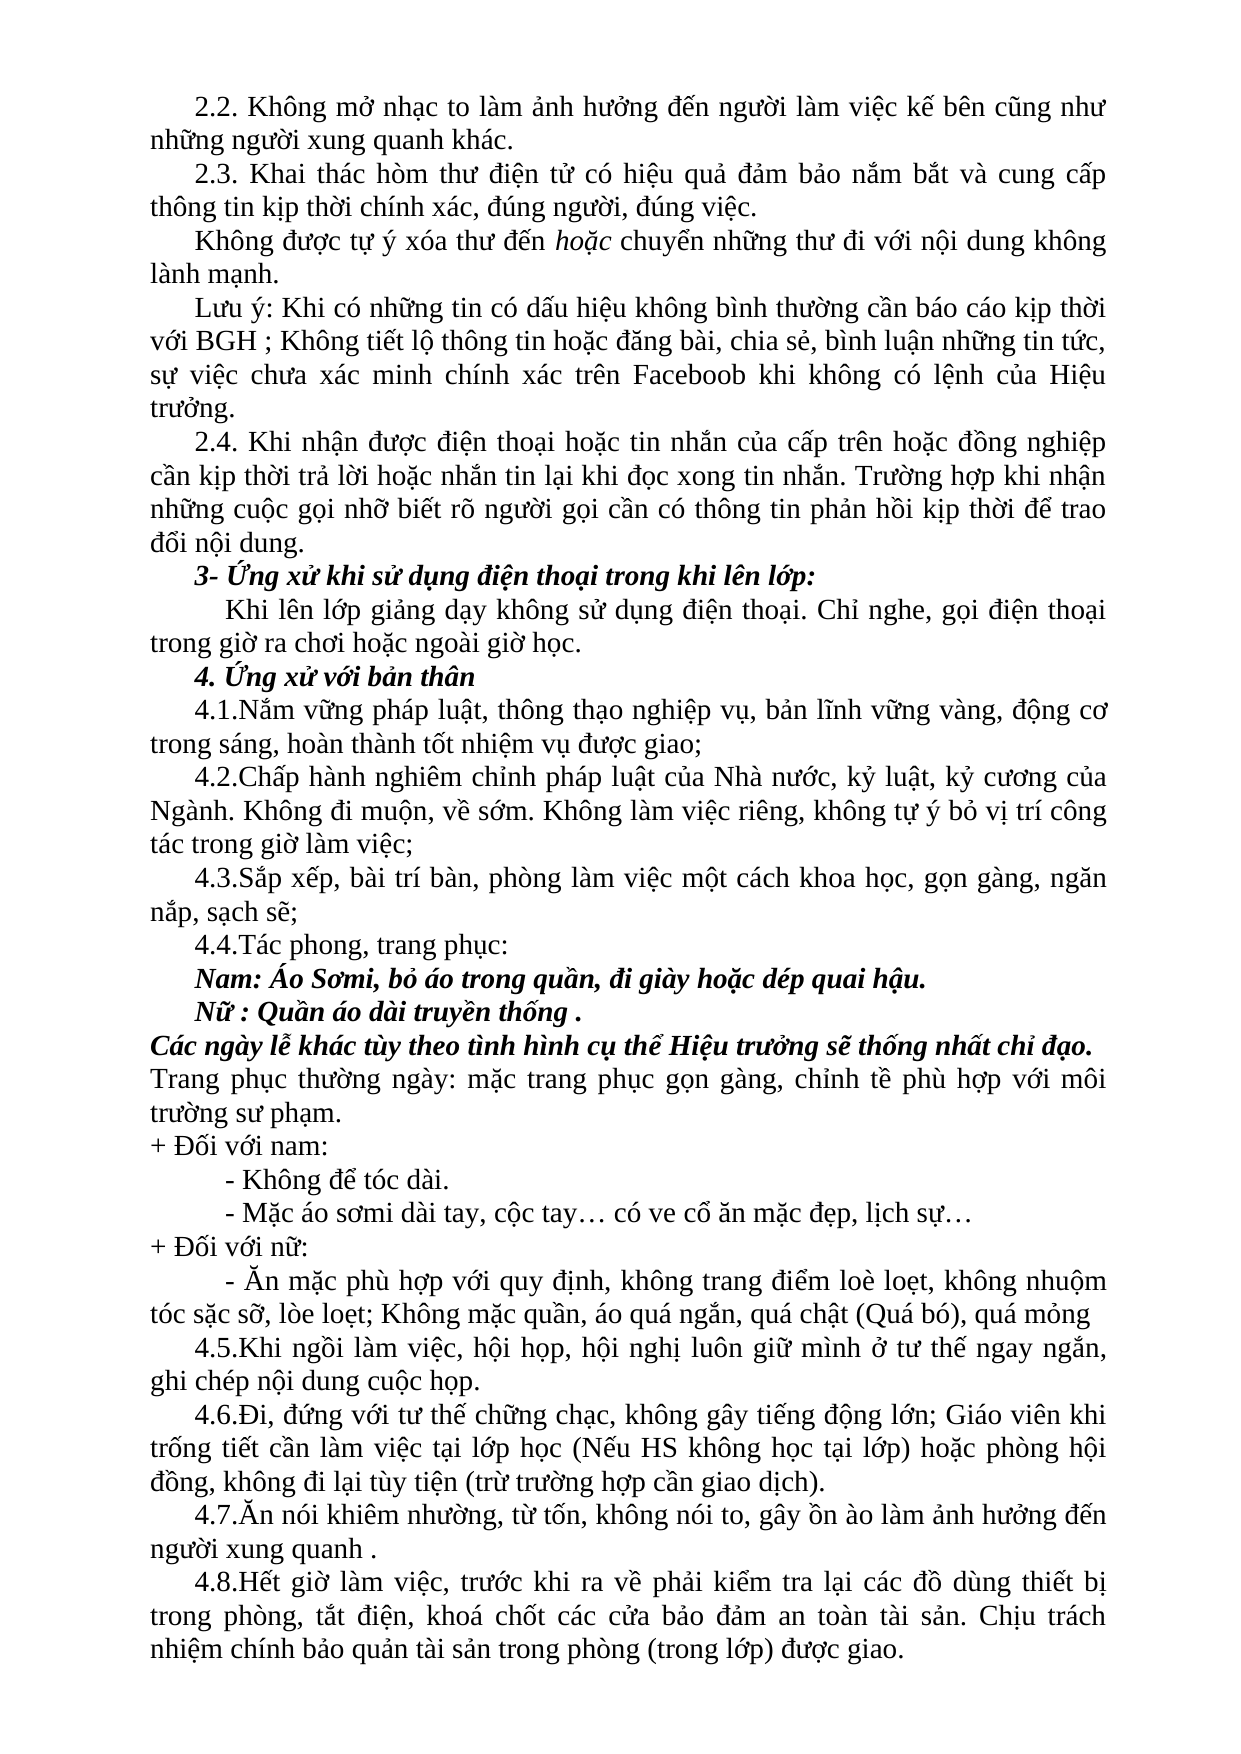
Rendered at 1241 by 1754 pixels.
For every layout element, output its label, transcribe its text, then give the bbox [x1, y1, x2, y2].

text Trang phục thường ngày: mặc trang phục gọn gàng, chỉnh tề phù hợp với môi trường sư phạm. [150, 1061, 1107, 1128]
text 4.4.Tác phong, trang phục: [150, 927, 1107, 961]
text + Đối với nữ: [150, 1229, 1107, 1263]
text 2.3. Khai thác hòm thư điện tử có hiệu quả đảm bảo nắm bắt và cung cấp thông tin kịp thời chính xác, đúng người, đúng việc. [150, 156, 1107, 223]
text Nam: Áo Sơmi, bỏ áo trong quần, đi giày hoặc dép quai hậu. [150, 961, 1107, 994]
list 4.6.Đi, đứng với tư thế chững chạc, không gây tiếng động lớn; Giáo viên khi trống tiết cần làm việc tại lớp học (Nếu HS không học tại lớp) hoặc phòng hội đồng, không đi lại tùy tiện (trừ trường hợp cần giao dịch). [150, 1397, 1107, 1497]
text Khi lên lớp giảng dạy không sử dụng điện thoại. Chỉ nghe, gọi điện thoại trong giờ ra chơi hoặc ngoài giờ học. [150, 592, 1107, 659]
text 3- Ứng xử khi sử dụng điện thoại trong khi lên lớp: [150, 558, 1107, 592]
list 4.7.Ăn nói khiêm nhường, từ tốn, không nói to, gây ồn ào làm ảnh hưởng đến người xung quanh . [150, 1497, 1107, 1564]
text - Ăn mặc phù hợp với quy định, không trang điểm loè loẹt, không nhuộm tóc sặc sỡ, lòe loẹt; Không mặc quần, áo quá ngắn, quá chật (Quá bó), quá mỏng [150, 1263, 1107, 1330]
list 4.8.Hết giờ làm việc, trước khi ra về phải kiểm tra lại các đồ dùng thiết bị trong phòng, tắt điện, khoá chốt các cửa bảo đảm an toàn tài sản. Chịu trách nhiệm chính bảo quản tài sản trong phòng (trong lớp) được giao. [150, 1564, 1107, 1665]
text Không được tự ý xóa thư đến hoặc chuyển những thư đi với nội dung không lành mạnh. [150, 223, 1107, 290]
text Lưu ý: Khi có những tin có dấu hiệu không bình thường cần báo cáo kịp thời với BGH ; Không tiết lộ thông tin hoặc đăng bài, chia sẻ, bình luận những tin tức, sự việc chưa xác minh chính xác trên Faceboob khi không có lệnh của Hiệu trưởng. [150, 290, 1107, 424]
text 4.5.Khi ngồi làm việc, hội họp, hội nghị luôn giữ mình ở tư thế ngay ngắn, ghi chép nội dung cuộc họp. [150, 1330, 1107, 1397]
text 2.4. Khi nhận được điện thoại hoặc tin nhắn của cấp trên hoặc đồng nghiệp cần kịp thời trả lời hoặc nhắn tin lại khi đọc xong tin nhắn. Trường hợp khi nhận những cuộc gọi nhỡ biết rõ người gọi cần có thông tin phản hồi kịp thời để trao đổi nội dung. [150, 424, 1107, 558]
text 4.2.Chấp hành nghiêm chỉnh pháp luật của Nhà nước, kỷ luật, kỷ cương của Ngành. Không đi muộn, về sớm. Không làm việc riêng, không tự ý bỏ vị trí công tác trong giờ làm việc; [150, 759, 1107, 860]
text Các ngày lễ khác tùy theo tình hình cụ thể Hiệu trưởng sẽ thống nhất chỉ đạo. [150, 1028, 1107, 1061]
text 4. Ứng xử với bản thân [150, 659, 1107, 692]
text Nữ : Quần áo dài truyền thống . [150, 994, 1107, 1028]
text - Không để tóc dài. [150, 1162, 1107, 1196]
text 4.1.Nắm vững pháp luật, thông thạo nghiệp vụ, bản lĩnh vững vàng, động cơ trong sáng, hoàn thành tốt nhiệm vụ được giao; [150, 692, 1107, 759]
text + Đối với nam: [150, 1128, 1107, 1162]
text - Mặc áo sơmi dài tay, cộc tay… có ve cổ ăn mặc đẹp, lịch sự… [150, 1196, 1107, 1229]
text 4.3.Sắp xếp, bài trí bàn, phòng làm việc một cách khoa học, gọn gàng, ngăn nắp, sạch sẽ; [150, 860, 1107, 927]
text 2.2. Không mở nhạc to làm ảnh hưởng đến người làm việc kế bên cũng như những người xung quanh khác. [150, 89, 1107, 156]
